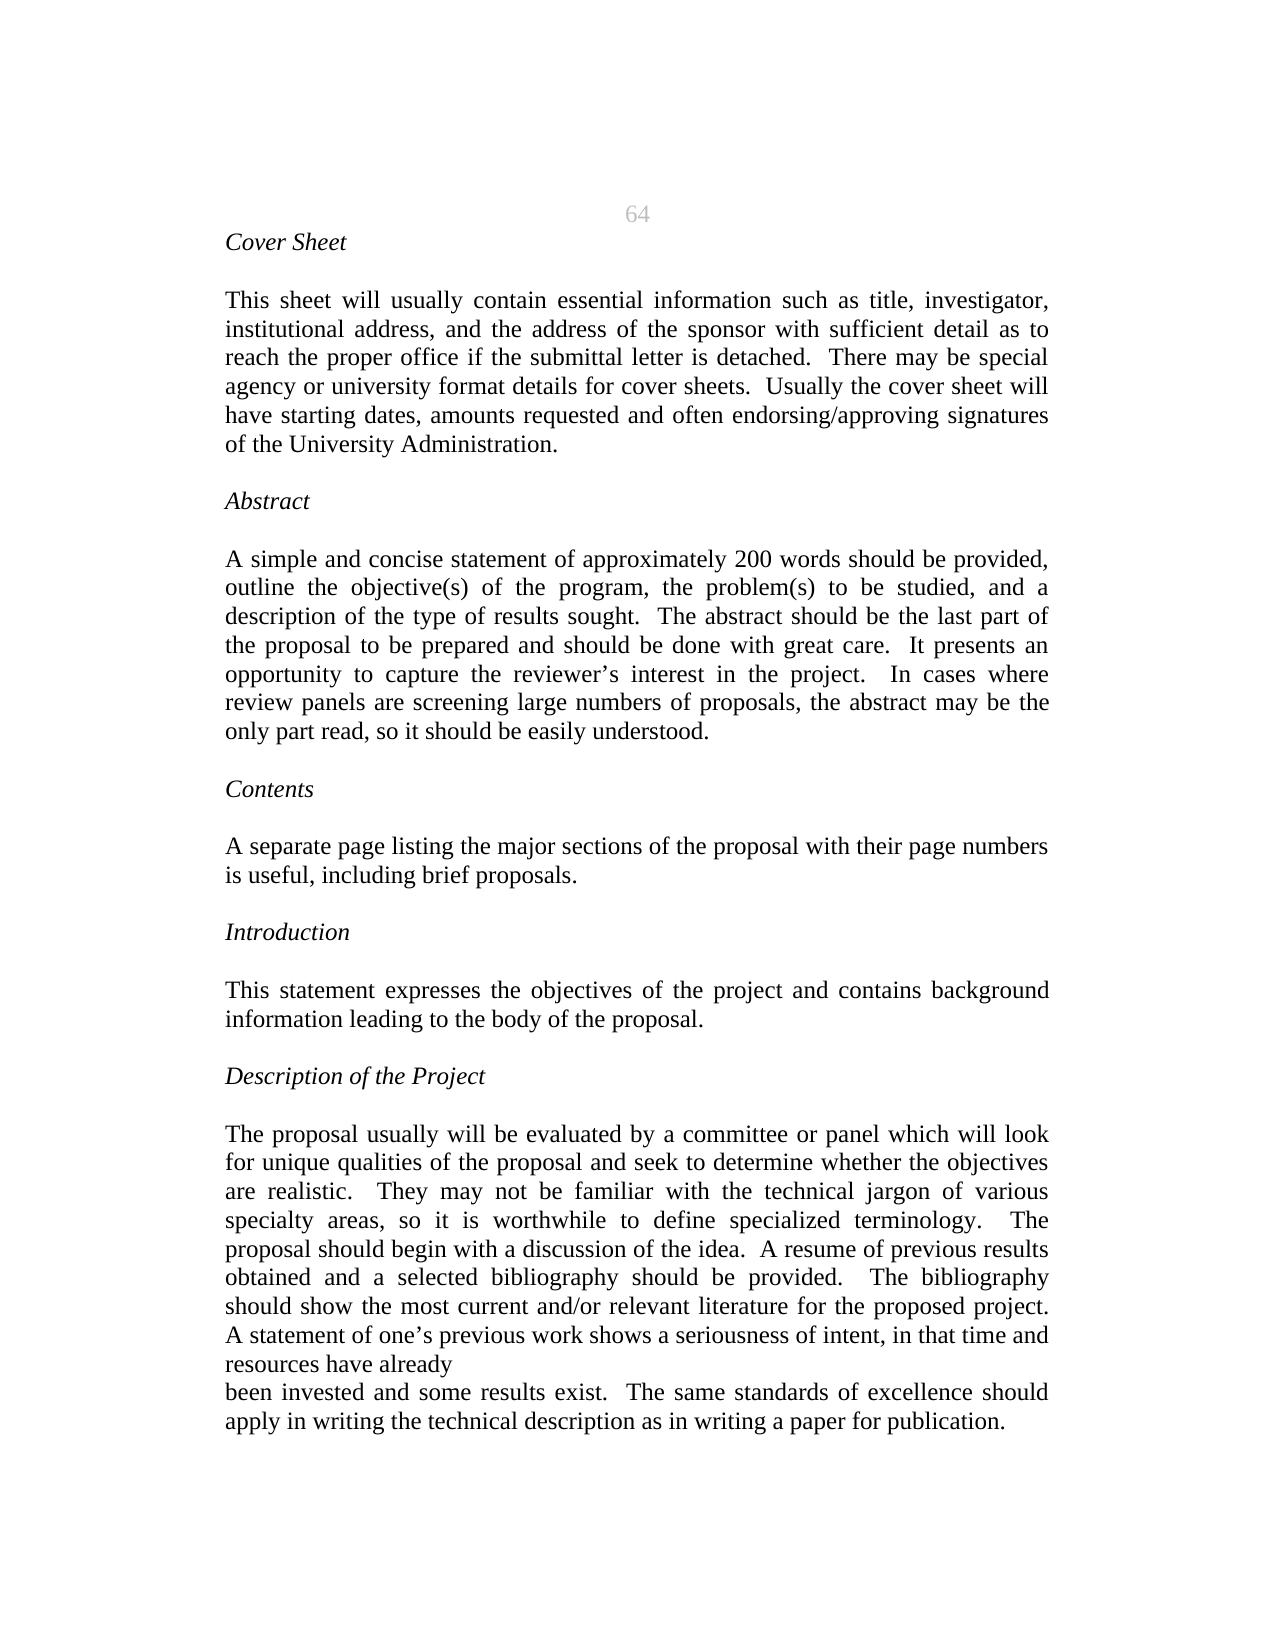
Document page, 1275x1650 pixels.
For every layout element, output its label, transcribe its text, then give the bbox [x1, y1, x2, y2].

text The proposal usually will be evaluated by a committee or panel which will look for unique qualities of the proposal and seek to determine whether the objectives are realistic. They may not be familiar with the technical jargon of various specialty areas, so it is worthwhile to define specialized terminology. The proposal should begin with a discussion of the idea. A resume of previous results obtained and a selected bibliography should be provided. The bibliography should show the most current and/or relevant literature for the proposed project. A statement of one’s previous work shows a seriousness of intent, in that time and resources have already [225, 1119, 1050, 1377]
text This sheet will usually contain essential information such as title, investigator, institutional address, and the address of the sponsor with sufficient detail as to reach the proper office if the submittal letter is detached. There may be special agency or university format details for cover sheets. Usually the cover sheet will have starting dates, amounts requested and often endorsing/approving signatures of the University Administration. [225, 285, 1050, 457]
text A simple and concise statement of approximately 200 words should be provided, outline the objective(s) of the program, the problem(s) to be studied, and a description of the type of results sought. The abstract should be the last part of the proposal to be prepared and should be done with great care. It presents an opportunity to capture the reviewer’s interest in the project. In cases where review panels are screening large numbers of proposals, the abstract may be the only part read, so it should be easily understood. [225, 544, 1050, 745]
text been invested and some results exist. The same standards of excellence should apply in writing the technical description as in writing a paper for publication. [225, 1377, 1050, 1435]
text Description of the Project [225, 1061, 1050, 1090]
text Introduction [225, 917, 1050, 946]
text 64 [225, 199, 1050, 227]
text This statement expresses the objectives of the project and contains background information leading to the body of the proposal. [225, 975, 1050, 1032]
text A separate page listing the major sections of the proposal with their page numbers is useful, including brief proposals. [225, 831, 1050, 889]
text Contents [225, 774, 1050, 802]
text Cover Sheet [225, 227, 1050, 256]
text Abstract [225, 486, 1050, 515]
